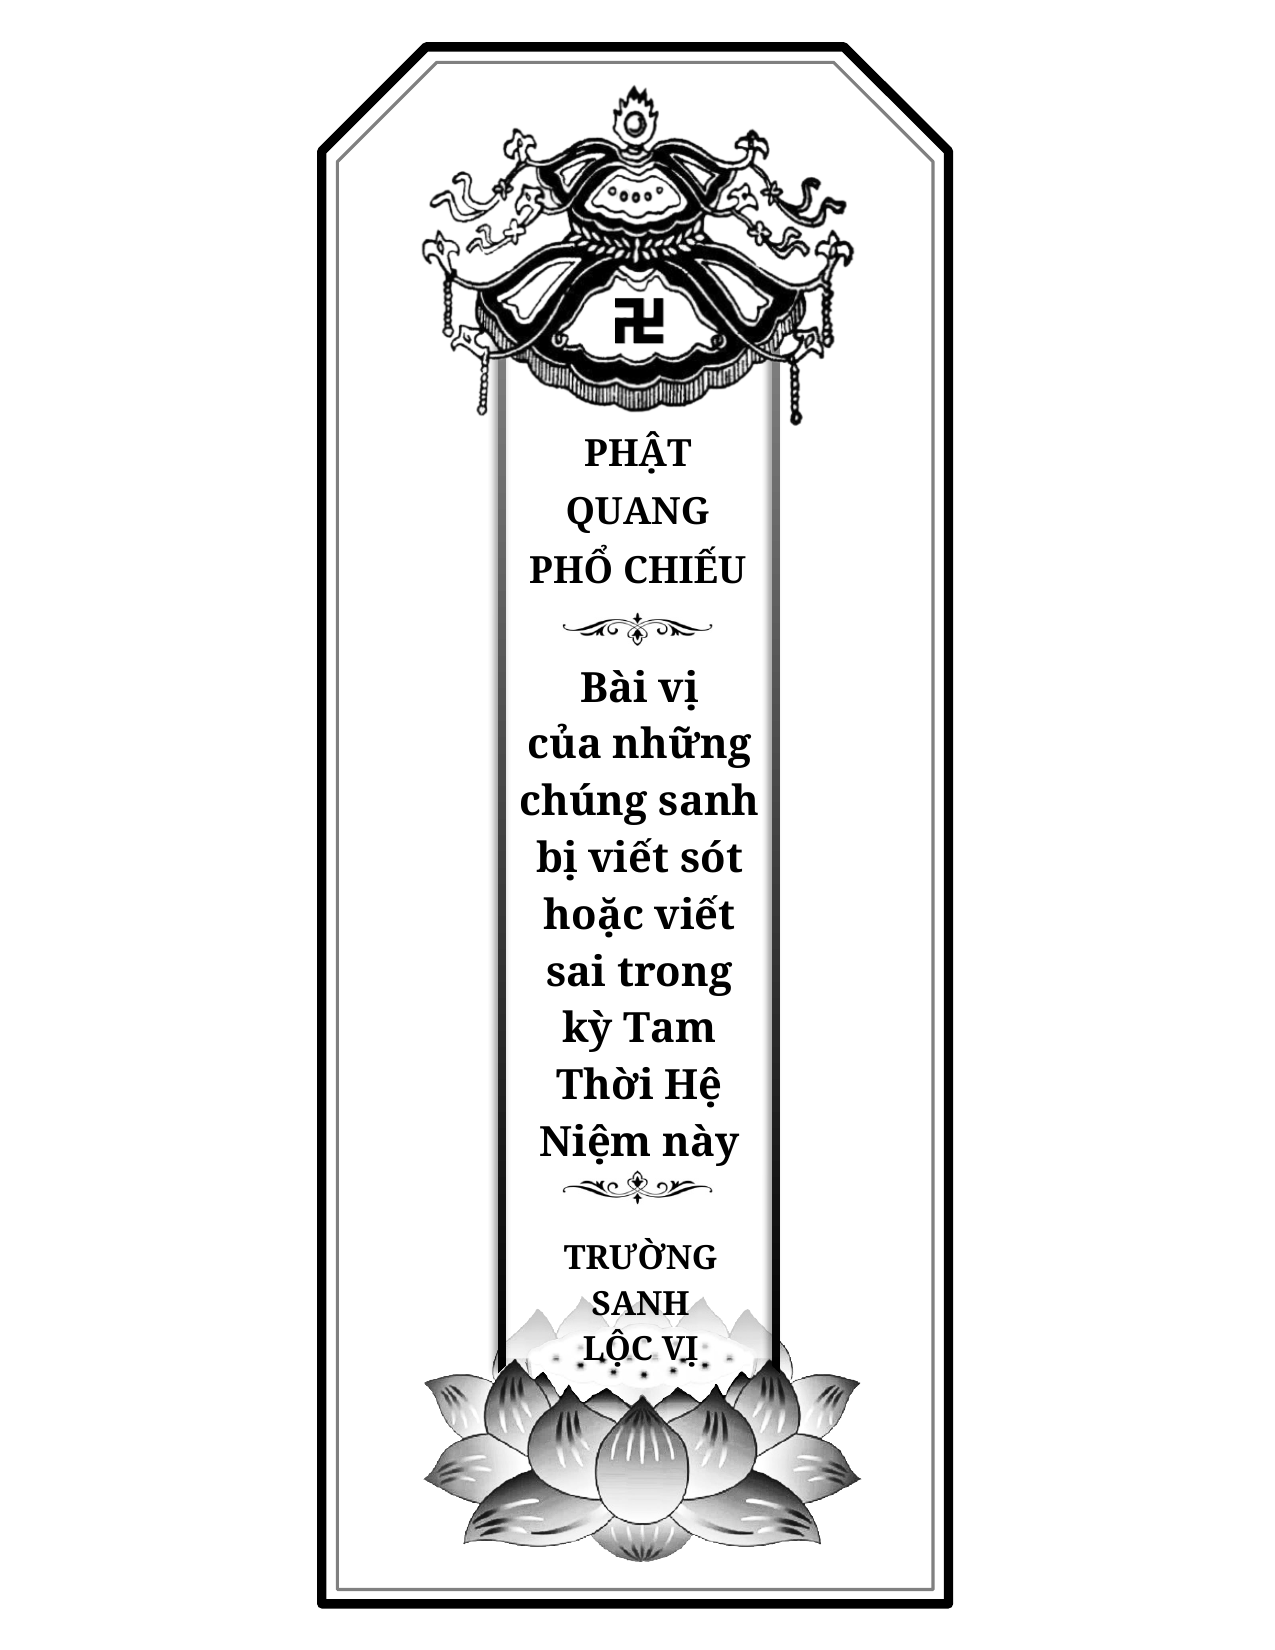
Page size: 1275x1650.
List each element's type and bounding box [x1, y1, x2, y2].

picture [417, 1294, 865, 1565]
picture [562, 611, 714, 646]
picture [417, 82, 858, 429]
picture [561, 1170, 714, 1205]
